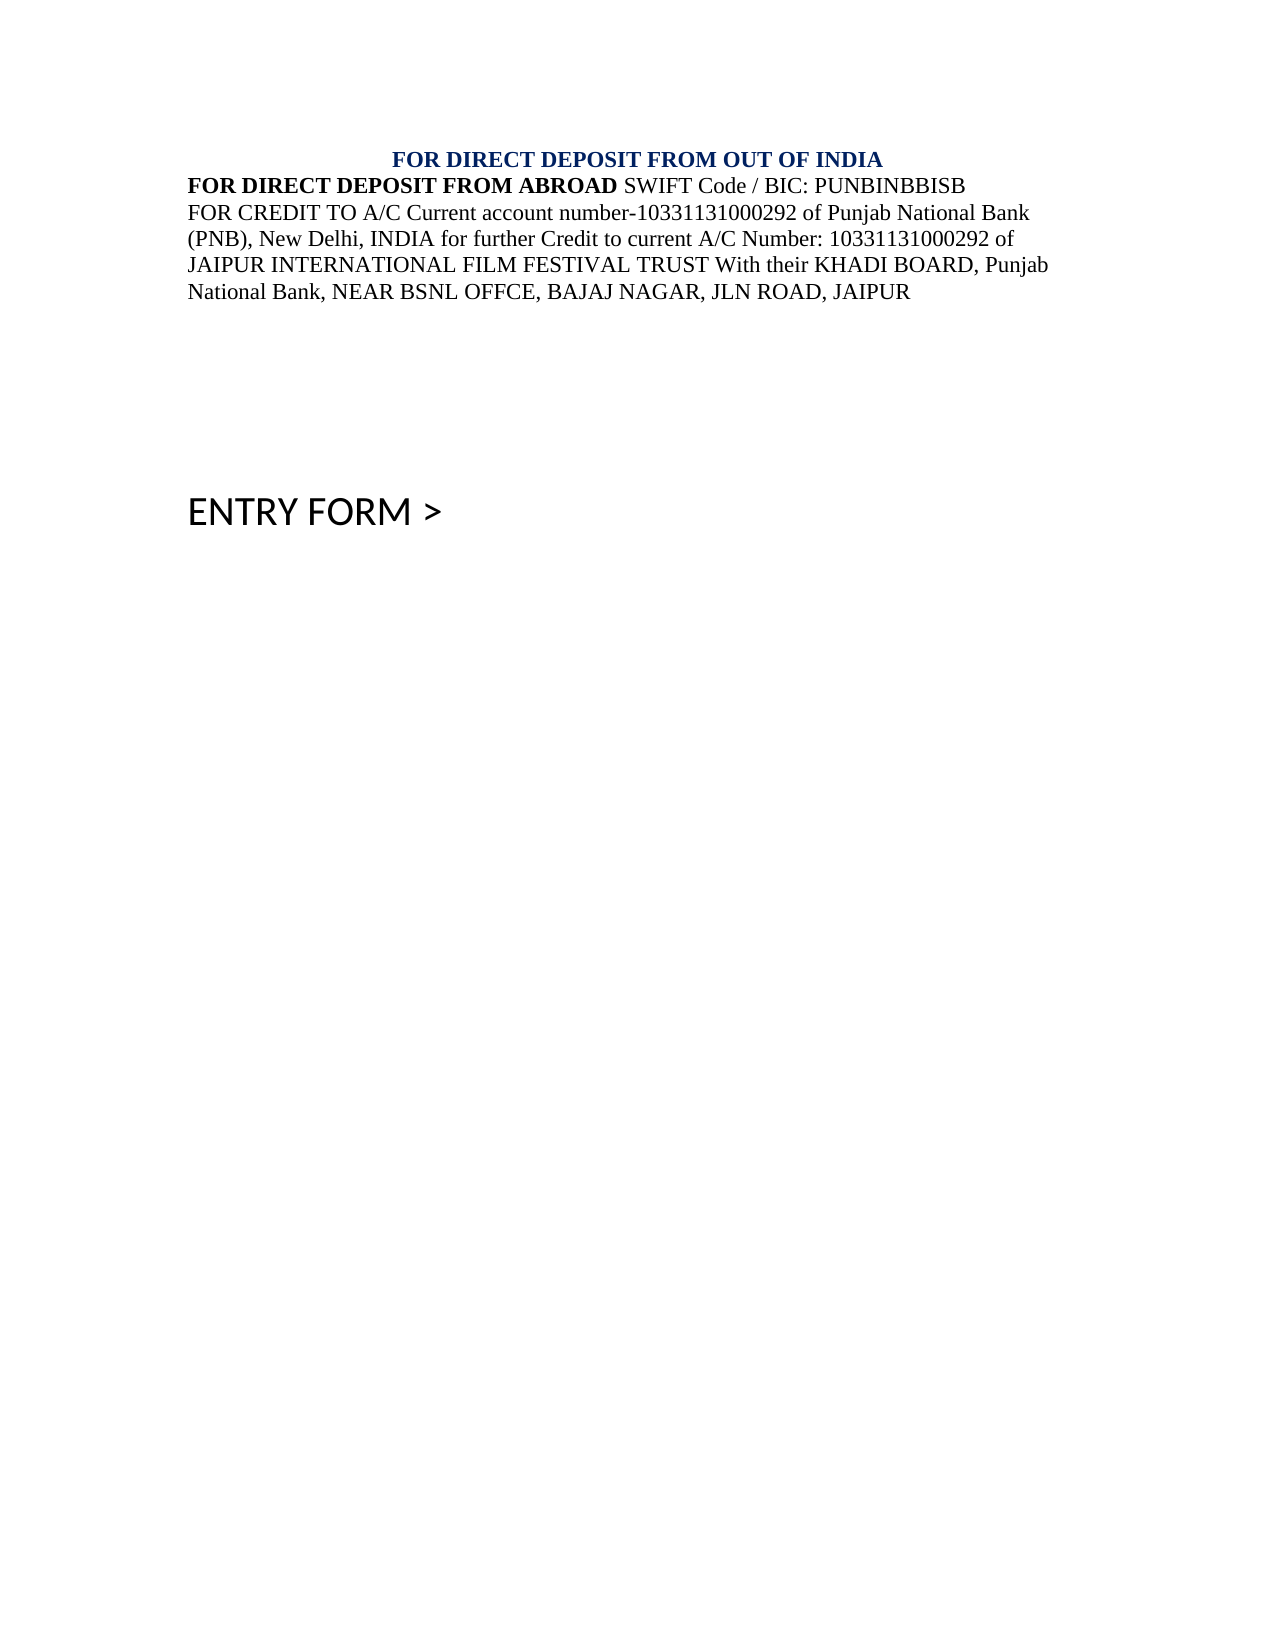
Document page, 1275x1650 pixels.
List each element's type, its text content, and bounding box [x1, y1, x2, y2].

text ENTRY FORM > [187, 485, 1087, 536]
text FOR DIRECT DEPOSIT FROM OUT OF INDIA [187, 146, 1087, 172]
text FOR DIRECT DEPOSIT FROM ABROAD SWIFT Code / BIC: PUNBINBBISB FOR CREDIT TO A/C Current account number-10331131000292 of Punjab National Bank (PNB), New Delhi, INDIA for further Credit to current A/C Number: 10331131000292 of JAIPUR INTERNATIONAL FILM FESTIVAL TRUST With their KHADI BOARD, Punjab National Bank, NEAR BSNL OFFCE, BAJAJ NAGAR, JLN ROAD, JAIPUR [187, 172, 1087, 332]
